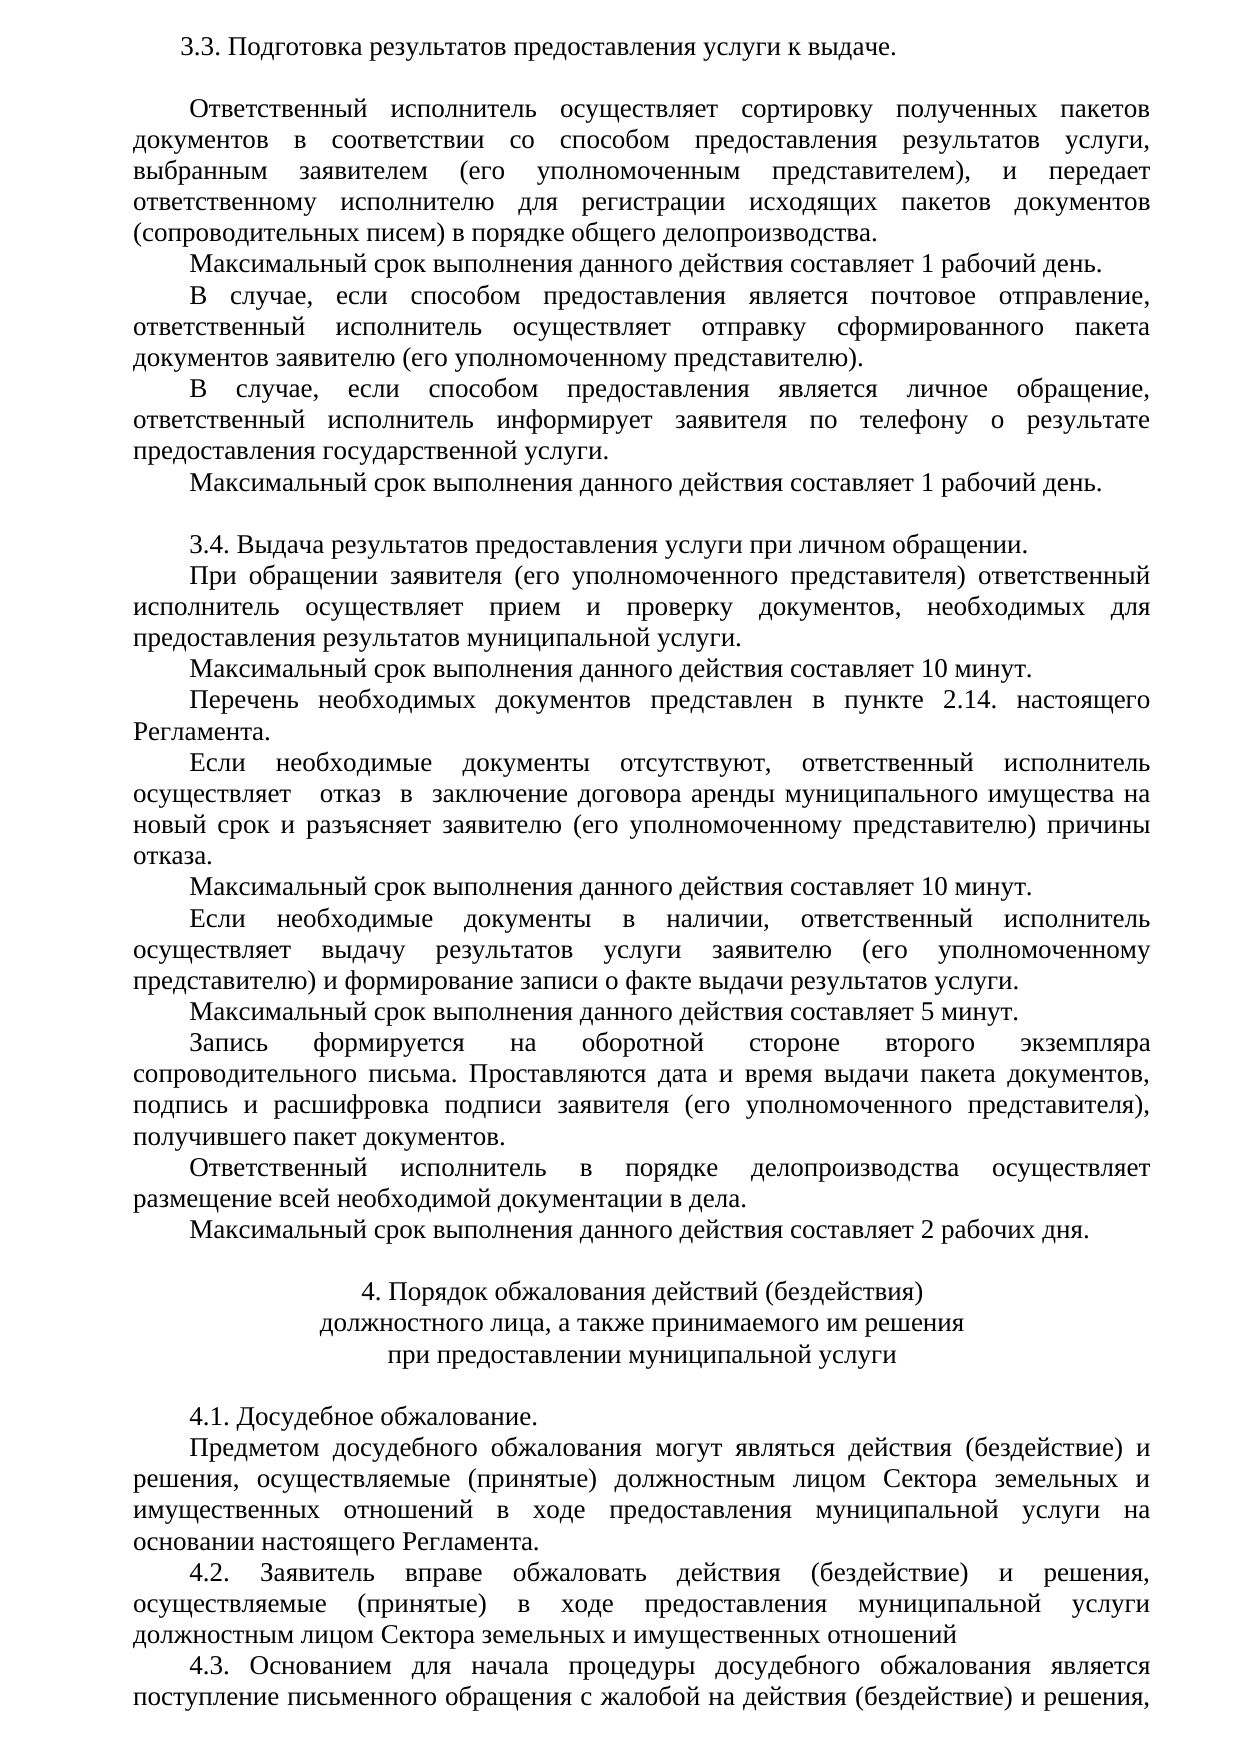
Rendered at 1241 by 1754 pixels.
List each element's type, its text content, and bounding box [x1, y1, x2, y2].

text Максимальный срок выполнения данного действия составляет 5 минут. [133, 995, 1152, 1026]
text Максимальный срок выполнения данного действия составляет 1 рабочий день. [133, 248, 1152, 279]
text При обращении заявителя (его уполномоченного представителя) ответственный исполнитель осуществляет прием и проверку документов, необходимых для предоставления результатов муниципальной услуги. [133, 559, 1152, 652]
text Перечень необходимых документов представлен в пункте 2.14. настоящего Регламента. [133, 684, 1152, 746]
text В случае, если способом предоставления является личное обращение, ответственный исполнитель информирует заявителя по телефону о результате предоставления государственной услуги. [133, 372, 1152, 466]
text при предоставлении муниципальной услуги [133, 1338, 1152, 1369]
text Максимальный срок выполнения данного действия составляет 10 минут. [133, 871, 1152, 902]
text Если необходимые документы в наличии, ответственный исполнитель осуществляет выдачу результатов услуги заявителю (его уполномоченному представителю) и формирование записи о факте выдачи результатов услуги. [133, 902, 1152, 995]
text Максимальный срок выполнения данного действия составляет 2 рабочих дня. [133, 1213, 1152, 1244]
text В случае, если способом предоставления является почтовое отправление, ответственный исполнитель осуществляет отправку сформированного пакета документов заявителю (его уполномоченному представителю). [133, 279, 1152, 372]
text Предметом досудебного обжалования могут являться действия (бездействие) и решения, осуществляемые (принятые) должностным лицом Сектора земельных и имущественных отношений в ходе предоставления муниципальной услуги на основании настоящего Регламента. [133, 1431, 1152, 1556]
text 3.3. Подготовка результатов предоставления услуги к выдаче. [133, 29, 1152, 61]
text Максимальный срок выполнения данного действия составляет 10 минут. [133, 652, 1152, 684]
text 3.4. Выдача результатов предоставления услуги при личном обращении. [133, 528, 1152, 559]
text 4. Порядок обжалования действий (бездействия) [133, 1275, 1152, 1307]
text должностного лица, а также принимаемого им решения [133, 1307, 1152, 1338]
text 4.1. Досудебное обжалование. [133, 1400, 1152, 1431]
text 4.2. Заявитель вправе обжаловать действия (бездействие) и решения, осуществляемые (принятые) в ходе предоставления муниципальной услуги должностным лицом Сектора земельных и имущественных отношений [133, 1556, 1152, 1649]
text Запись формируется на оборотной стороне второго экземпляра сопроводительного письма. Проставляются дата и время выдачи пакета документов, подпись и расшифровка подписи заявителя (его уполномоченного представителя), получившего пакет документов. [133, 1026, 1152, 1151]
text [133, 1649, 1152, 1711]
text Ответственный исполнитель в порядке делопроизводства осуществляет размещение всей необходимой документации в дела. [133, 1151, 1152, 1213]
text Максимальный срок выполнения данного действия составляет 1 рабочий день. [133, 466, 1152, 497]
text Ответственный исполнитель осуществляет сортировку полученных пакетов документов в соответствии со способом предоставления результатов услуги, выбранным заявителем (его уполномоченным представителем), и передает ответственному исполнителю для регистрации исходящих пакетов документов (сопроводительных писем) в порядке общего делопроизводства. [133, 92, 1152, 248]
text Если необходимые документы отсутствуют, ответственный исполнитель осуществляет отказ в заключение договора аренды муниципального имущества на новый срок и разъясняет заявителю (его уполномоченному представителю) причины отказа. [133, 746, 1152, 871]
